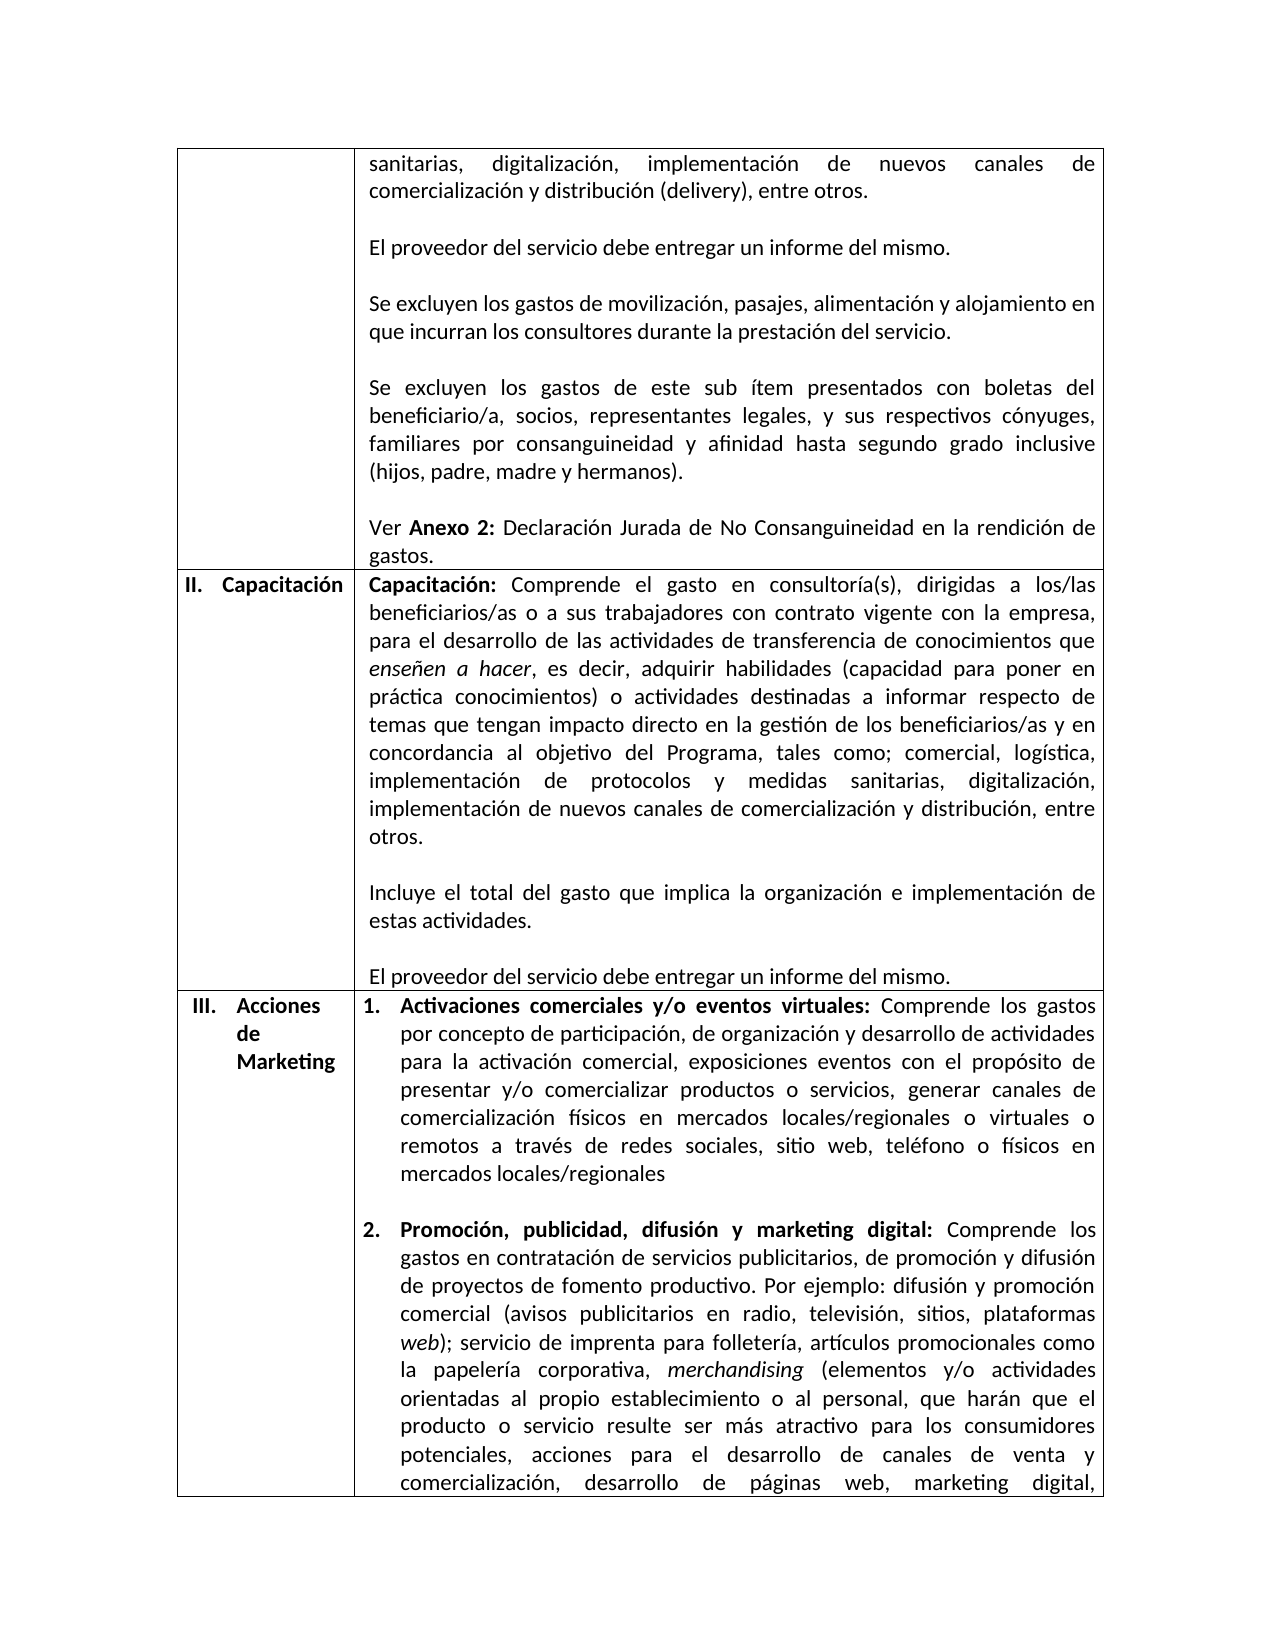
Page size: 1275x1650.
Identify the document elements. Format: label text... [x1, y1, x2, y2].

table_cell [178, 149, 354, 569]
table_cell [178, 991, 354, 1496]
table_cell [355, 149, 1103, 569]
table_cell Capacitación [178, 570, 354, 990]
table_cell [355, 991, 1103, 1496]
table_cell Capacitación: Comprende el gasto en consultoría(s), dirigidas a los/las beneficiarios/as o a sus trabajadores con contrato vigente con la empresa, para el desarrollo de las actividades de transferencia de conocimientos que enseñen a hacer, es decir, adquirir habilidades (capacidad para poner en práctica conocimientos) o actividades destinadas a informar respecto de temas que tengan impacto directo en la gestión de los beneficiarios/as y en concordancia al objetivo del Programa, tales como; comercial, logística, implementación de protocolos y medidas sanitarias, digitalización, implementación de nuevos canales de comercialización y distribución, entre otros. Incluye el total del gasto que implica la organización e implementación de estas actividades. El proveedor del servicio debe entregar un informe del mismo. [355, 570, 1103, 990]
